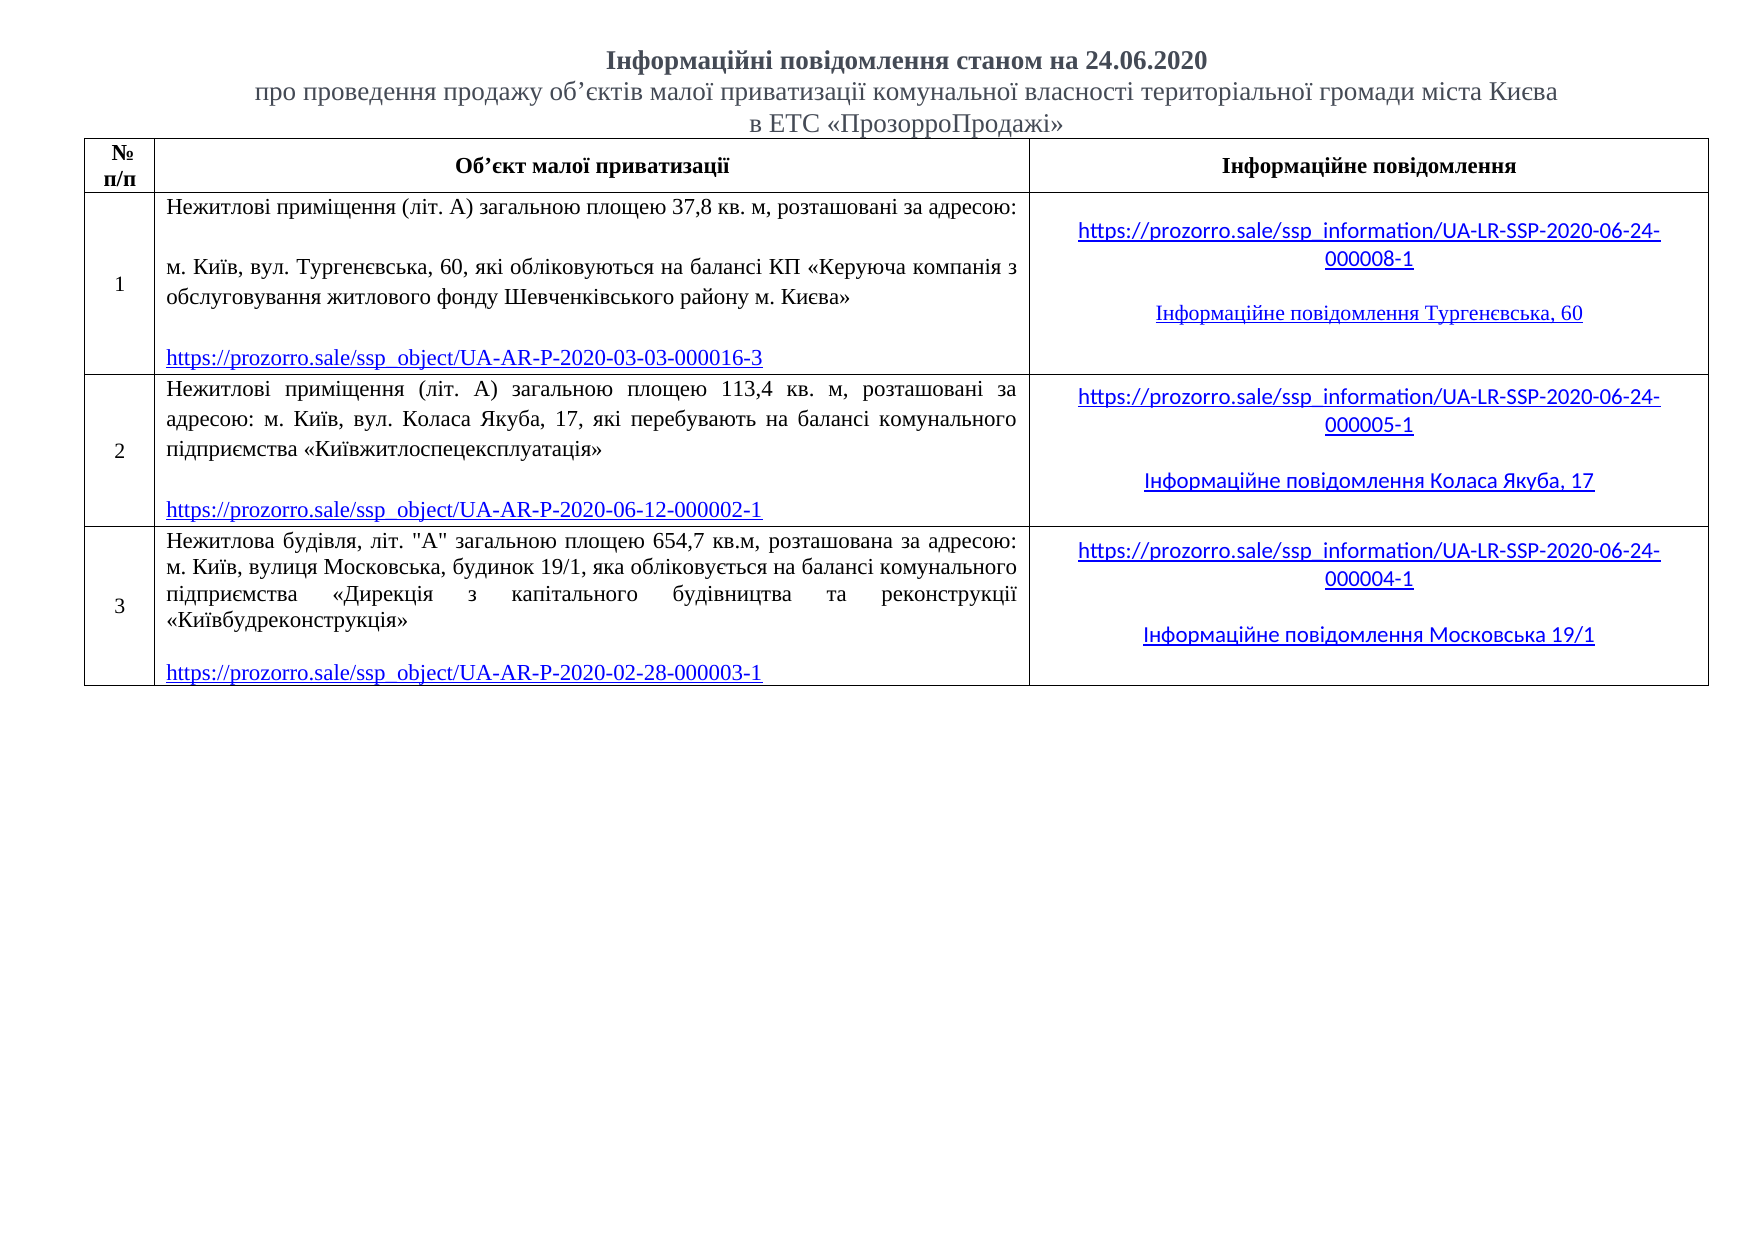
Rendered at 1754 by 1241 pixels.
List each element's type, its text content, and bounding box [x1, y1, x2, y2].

table_header Об’єкт малої приватизації [155, 139, 1029, 192]
text в ЕТС «ПрозорроПродажі» [118, 107, 1695, 138]
table_cell 3 [85, 527, 154, 685]
table_cell https://prozorro.sale/ssp_information/UA-LR-SSP-2020-06-24-000004-1 Інформаційне повідомлення Московська 19/1 [1030, 527, 1708, 685]
table_cell Нежитлові приміщення (літ. А) загальною площею 37,8 кв. м, розташовані за адресою: м. Київ, вул. Тургенєвська, 60, які обліковуються на балансі КП «Керуюча компанія з обслуговування житлового фонду Шевченківського району м. Києва» https://prozorro.sale/ssp_object/UA-AR-P-2020-03-03-000016-3 [155, 193, 1029, 374]
table_header № п/п [85, 139, 154, 192]
text про проведення продажу об’єктів малої приватизації комунальної власності територіальної громади міста Києва [118, 76, 1695, 107]
table_cell https://prozorro.sale/ssp_information/UA-LR-SSP-2020-06-24-000008-1 Інформаційне повідомлення Тургенєвська, 60 [1030, 193, 1708, 374]
table_cell https://prozorro.sale/ssp_information/UA-LR-SSP-2020-06-24-000005-1 Інформаційне повідомлення Коласа Якуба, 17 [1030, 375, 1708, 526]
text Інформаційні повідомлення станом на 24.06.2020 [118, 44, 1695, 76]
table_cell Нежитлові приміщення (літ. А) загальною площею 113,4 кв. м, розташовані за адресою: м. Київ, вул. Коласа Якуба, 17, які перебувають на балансі комунального підприємства «Київжитлоспецексплуатація» https://prozorro.sale/ssp_object/UA-AR-P-2020-06-12-000002-1 [155, 375, 1029, 526]
table_cell Нежитлова будівля, літ. "А" загальною площею 654,7 кв.м, розташована за адресою: м. Київ, вулиця Московська, будинок 19/1, яка обліковується на балансі комунального підприємства «Дирекція з капітального будівництва та реконструкції «Київбудреконструкція» https://prozorro.sale/ssp_object/UA-AR-P-2020-02-28-000003-1 [155, 527, 1029, 685]
table_cell 1 [85, 193, 154, 374]
table_cell 2 [85, 375, 154, 526]
table_header Інформаційне повідомлення [1030, 139, 1708, 192]
